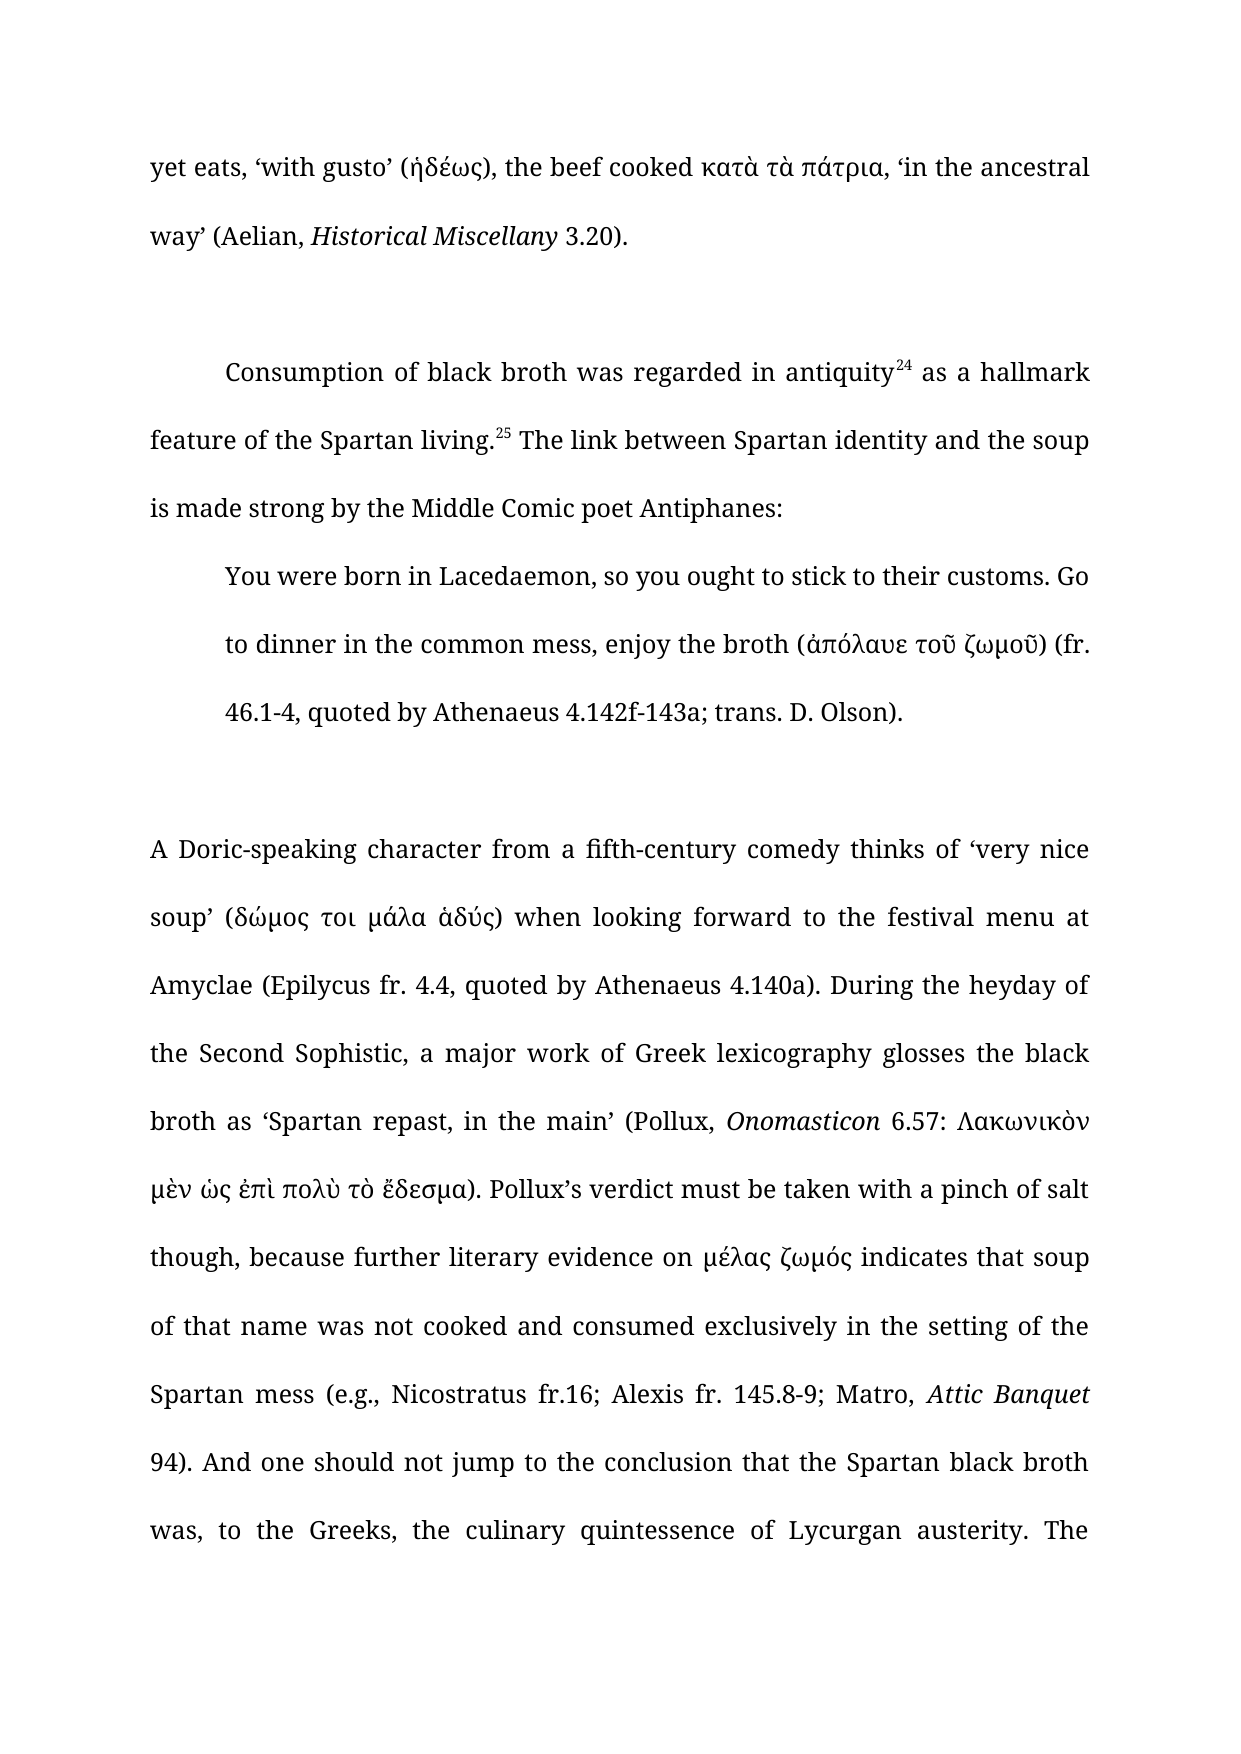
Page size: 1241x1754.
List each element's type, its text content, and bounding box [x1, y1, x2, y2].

text Consumption of black broth was regarded in antiquity as a hallmark feature of the Spartan living. The link between Spartan identity and the soup is made strong by the Middle Comic poet Antiphanes: [150, 354, 1090, 525]
text You were born in Lacedaemon, so you ought to stick to their customs. Go to dinner in the common mess, enjoy the broth (ἀπόλαυε τοῦ ζωμοῦ) (fr. 46.1-4, quoted by Athenaeus 4.142f-143a; trans. D. Olson). [225, 559, 1090, 729]
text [150, 831, 1090, 1547]
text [150, 150, 1090, 252]
